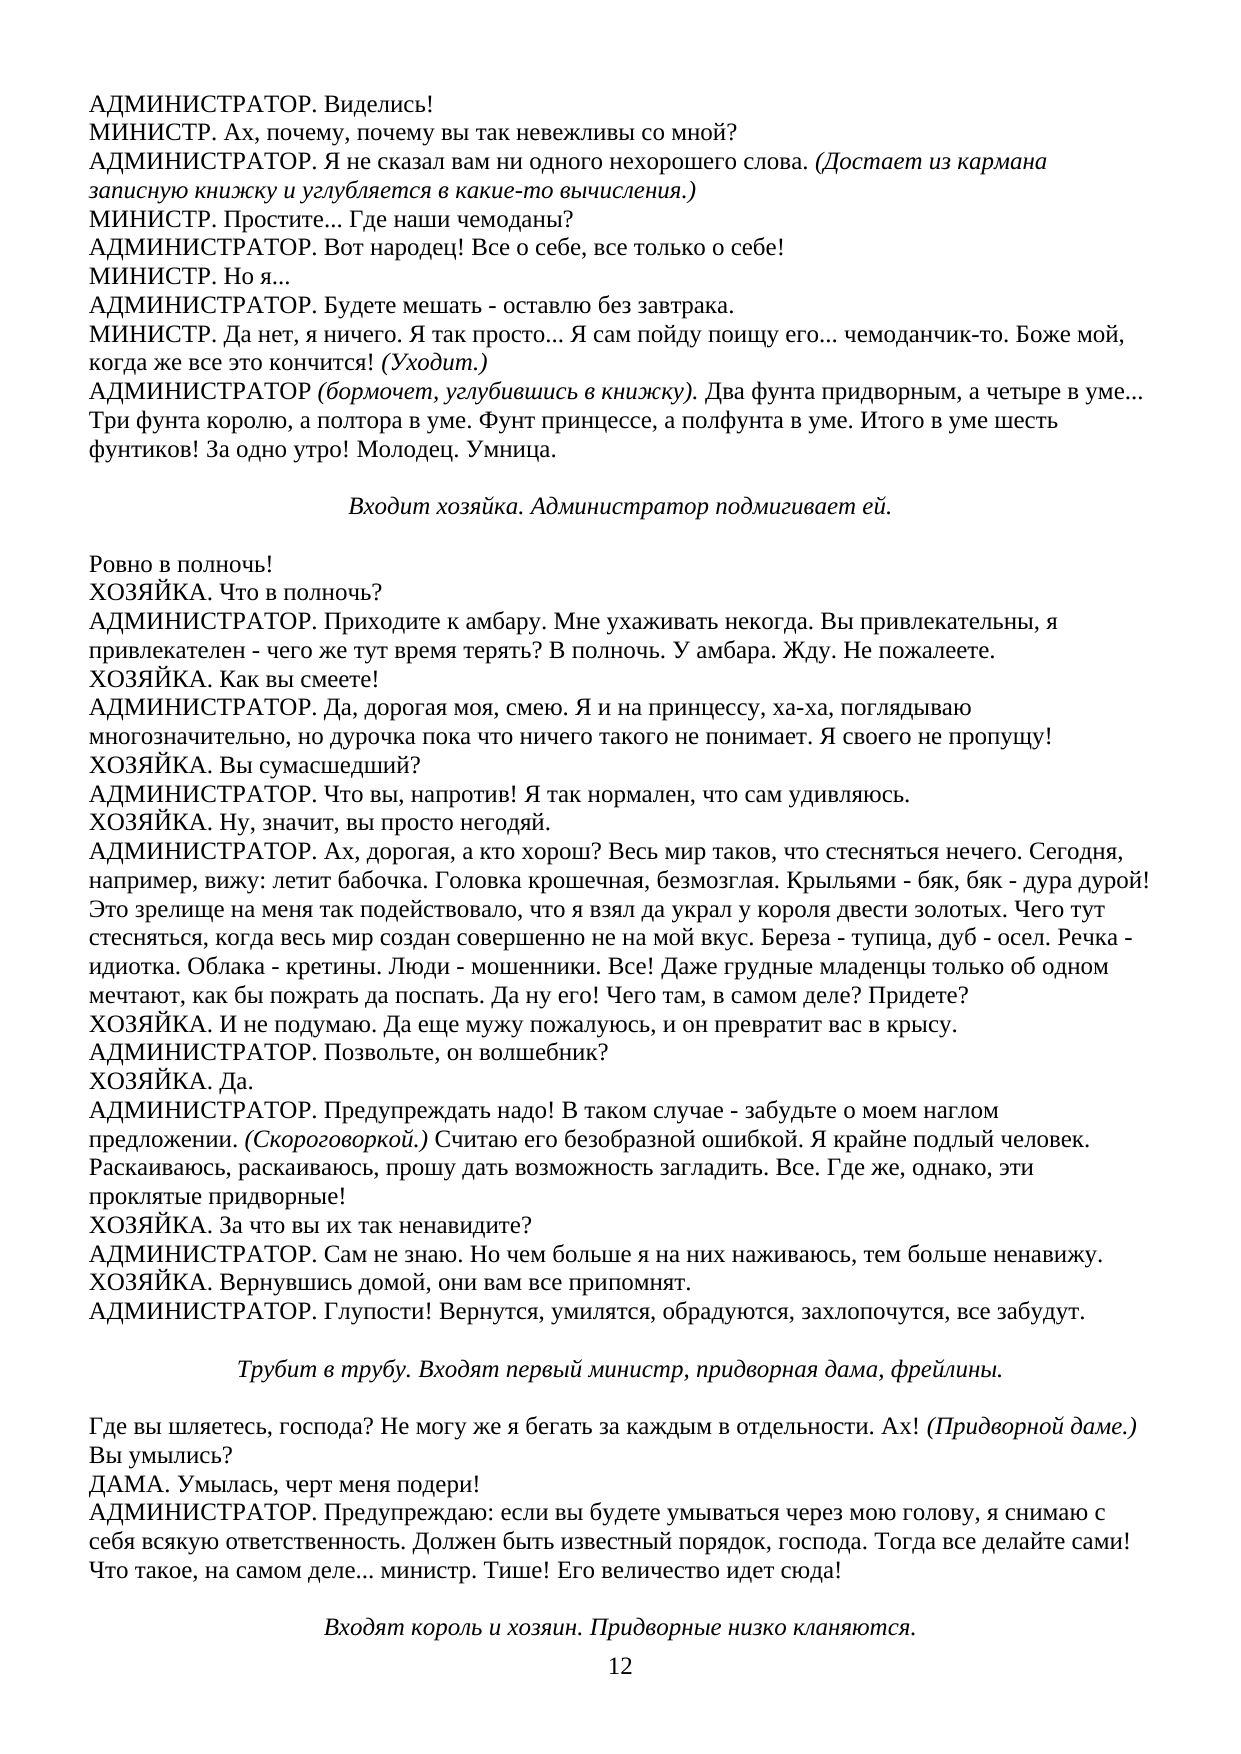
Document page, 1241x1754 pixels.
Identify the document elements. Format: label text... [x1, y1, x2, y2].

text АДМИНИСТРАТОР. Позвольте, он волшебник? [89, 1037, 1152, 1066]
text ХОЗЯЙКА. За что вы их так ненавидите? [89, 1210, 1152, 1239]
text АДМИНИСТРАТОР. Предупреждаю: если вы будете умываться через мою голову, я снимаю с себя всякую ответственность. Должен быть известный порядок, господа. Тогда все делайте сами! Что такое, на самом деле... министр. Тише! Его величество идет сюда! [89, 1497, 1152, 1584]
text Где вы шляетесь, господа? Не могу же я бегать за каждым в отдельности. Ах! (Придворной даме.) Вы умылись? [89, 1411, 1152, 1469]
text АДМИНИСТРАТОР. Я не сказал вам ни одного нехорошего слова. (Достает из кармана записную книжку и углубляется в какие-то вычисления.) [89, 146, 1152, 204]
text ХОЗЯЙКА. Как вы смеете! [89, 664, 1152, 692]
text ХОЗЯЙКА. И не подумаю. Да еще мужу пожалуюсь, и он превратит вас в крысу. [89, 1009, 1152, 1037]
text Входит хозяйка. Администратор подмигивает ей. [89, 491, 1152, 520]
text АДМИНИСТРАТОР. Ах, дорогая, а кто хорош? Весь мир таков, что стесняться нечего. Сегодня, например, вижу: летит бабочка. Головка крошечная, безмозглая. Крыльями - бяк, бяк - дура дурой! Это зрелище на меня так подействовало, что я взял да украл у короля двести золотых. Чего тут стесняться, когда весь мир создан совершенно не на мой вкус. Береза - тупица, дуб - осел. Речка - идиотка. Облака - кретины. Люди - мошенники. Все! Даже грудные младенцы только об одном мечтают, как бы пожрать да поспать. Да ну его! Чего там, в самом деле? Придете? [89, 836, 1152, 1009]
text АДМИНИСТРАТОР. Глупости! Вернутся, умилятся, обрадуются, захлопочутся, все забудут. [89, 1296, 1152, 1325]
text ХОЗЯЙКА. Да. [89, 1066, 1152, 1095]
text АДМИНИСТРАТОР. Да, дорогая моя, смею. Я и на принцессу, ха-ха, поглядываю многозначительно, но дурочка пока что ничего такого не понимает. Я своего не пропущу! [89, 692, 1152, 750]
text ХОЗЯЙКА. Что в полночь? [89, 577, 1152, 606]
text МИНИСТР. Да нет, я ничего. Я так просто... Я сам пойду поищу его... чемоданчик-то. Боже мой, когда же все это кончится! (Уходит.) [89, 319, 1152, 376]
text АДМИНИСТРАТОР. Предупреждать надо! В таком случае - забудьте о моем наглом предложении. (Скороговоркой.) Считаю его безобразной ошибкой. Я крайне подлый человек. Раскаиваюсь, раскаиваюсь, прошу дать возможность загладить. Все. Где же, однако, эти проклятые придворные! [89, 1095, 1152, 1210]
text АДМИНИСТРАТОР. Виделись! [89, 89, 1152, 117]
text АДМИНИСТРАТОР. Будете мешать - оставлю без завтрака. [89, 290, 1152, 319]
text Ровно в полночь! [89, 549, 1152, 577]
text МИНИСТР. Ах, почему, почему вы так невежливы со мной? [89, 117, 1152, 146]
text МИНИСТР. Но я... [89, 261, 1152, 290]
text Входят король и хозяин. Придворные низко кланяются. [89, 1612, 1152, 1641]
text Трубит в трубу. Входят первый министр, придворная дама, фрейлины. [89, 1354, 1152, 1382]
text ХОЗЯЙКА. Вы сумасшедший? [89, 750, 1152, 779]
text АДМИНИСТРАТОР (бормочет, углубившись в книжку). Два фунта придворным, а четыре в уме... Три фунта королю, а полтора в уме. Фунт принцессе, а полфунта в уме. Итого в уме шесть фунтиков! За одно утро! Молодец. Умница. [89, 376, 1152, 462]
text ДАМА. Умылась, черт меня подери! [89, 1469, 1152, 1497]
text АДМИНИСТРАТОР. Сам не знаю. Но чем больше я на них наживаюсь, тем больше ненавижу. [89, 1239, 1152, 1267]
text АДМИНИСТРАТОР. Вот народец! Все о себе, все только о себе! [89, 232, 1152, 261]
text ХОЗЯЙКА. Ну, значит, вы просто негодяй. [89, 807, 1152, 836]
text АДМИНИСТРАТОР. Приходите к амбару. Мне ухаживать некогда. Вы привлекательны, я привлекателен - чего же тут время терять? В полночь. У амбара. Жду. Не пожалеете. [89, 606, 1152, 664]
text МИНИСТР. Простите... Где наши чемоданы? [89, 204, 1152, 232]
text ХОЗЯЙКА. Вернувшись домой, они вам все припомнят. [89, 1267, 1152, 1296]
text АДМИНИСТРАТОР. Что вы, напротив! Я так нормален, что сам удивляюсь. [89, 779, 1152, 807]
